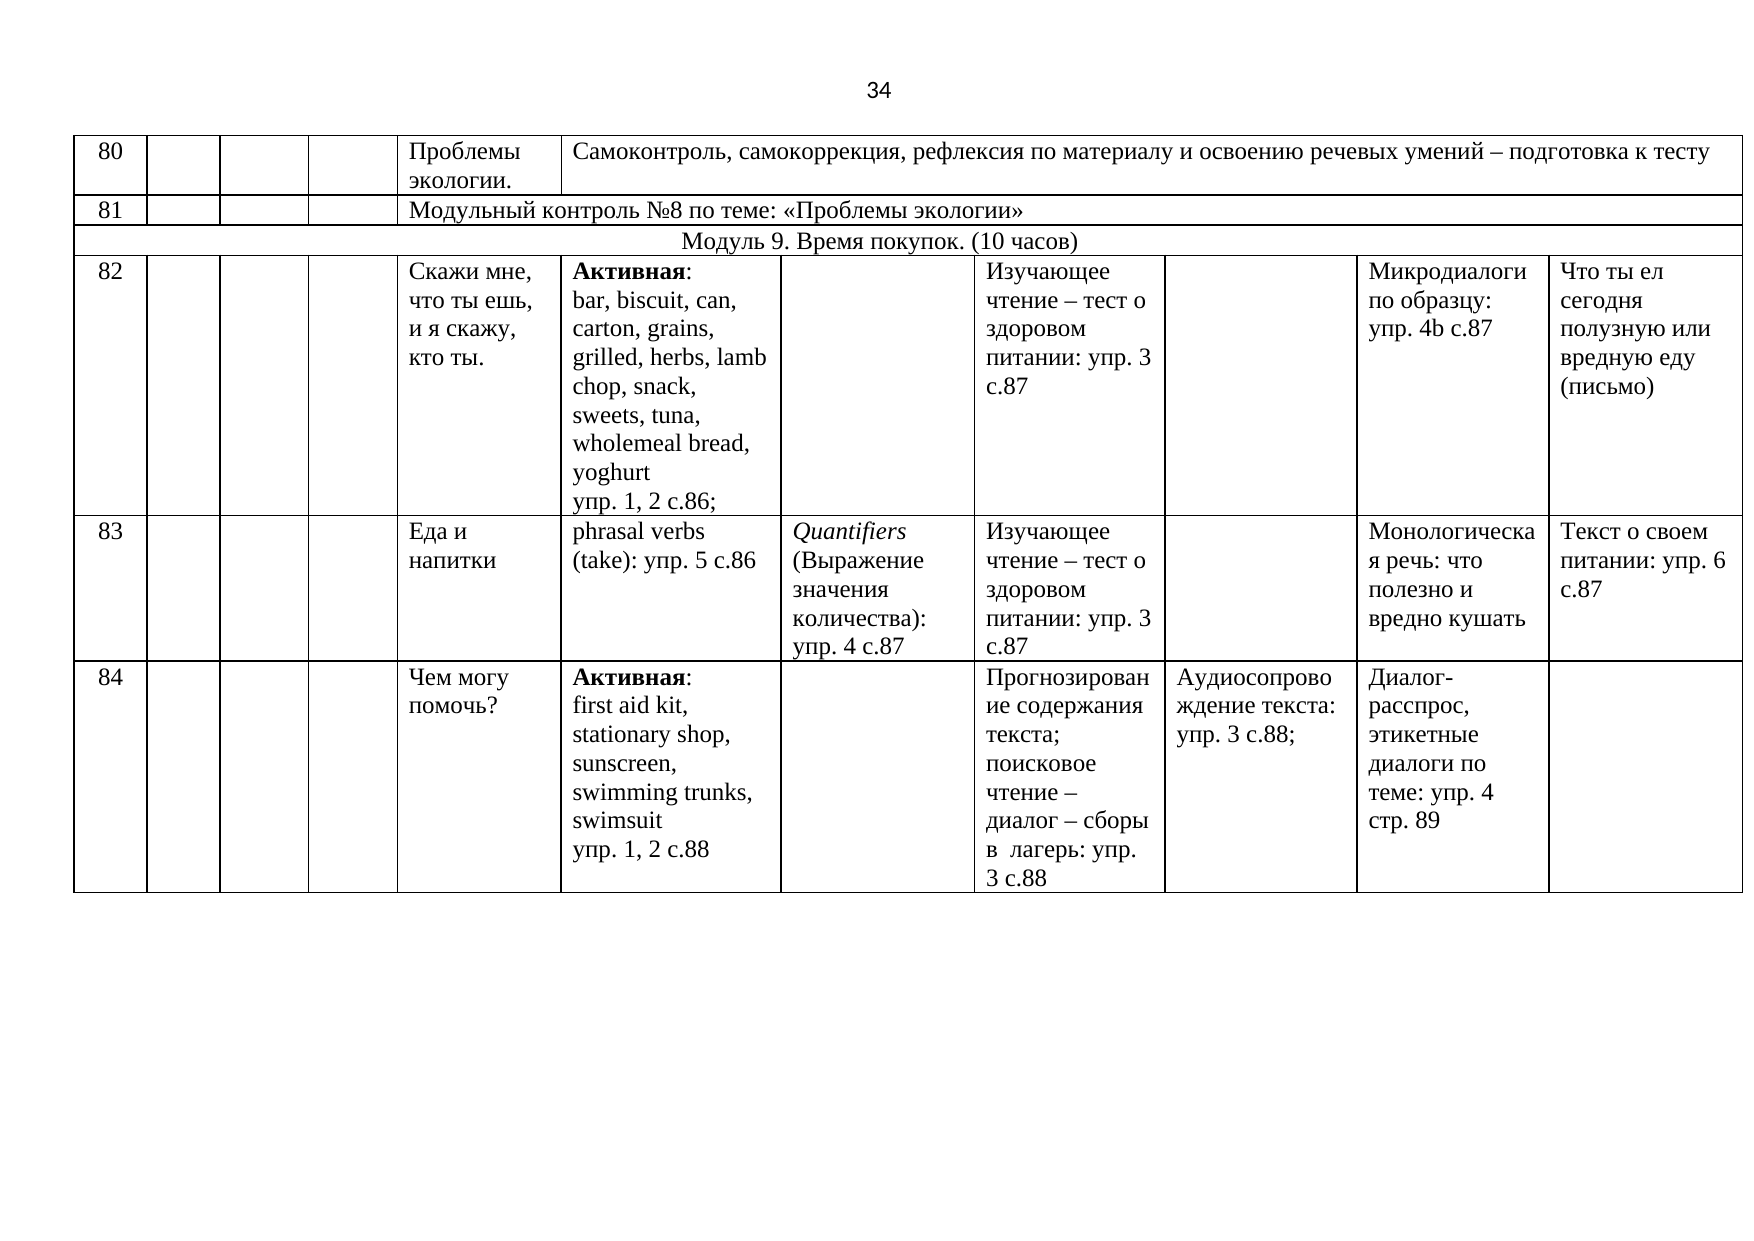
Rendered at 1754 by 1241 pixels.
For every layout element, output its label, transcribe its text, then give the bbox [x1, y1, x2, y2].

table_cell [782, 662, 974, 892]
table_cell [148, 662, 219, 892]
table_cell 82 [75, 256, 146, 515]
table_cell Еда и напитки [398, 516, 560, 660]
table_cell [148, 196, 219, 224]
table_cell Прогнозирование содержания текста; поисковое чтение – диалог – сборы в лагерь: упр. 3 с.88 [975, 662, 1164, 892]
table_cell Монологическая речь: что полезно и вредно кушать [1358, 516, 1548, 660]
table_cell Диалог-расспрос, этикетные диалоги по теме: упр. 4 стр. 89 [1358, 662, 1548, 892]
table_cell 83 [75, 516, 146, 660]
table_cell [148, 256, 219, 515]
table_cell [221, 136, 308, 194]
table_cell Проблемы экологии. [398, 136, 561, 194]
table_cell 84 [75, 662, 146, 892]
table_cell Скажи мне, что ты ешь, и я скажу, кто ты. [398, 256, 560, 515]
table_cell [221, 196, 308, 224]
table_cell 81 [75, 196, 146, 224]
table_cell [1166, 516, 1356, 660]
table_cell Изучающее чтение – тест о здоровом питании: упр. 3 с.87 [975, 516, 1164, 660]
table_cell Текст о своем питании: упр. 6 с.87 [1550, 516, 1742, 660]
table_cell [782, 256, 974, 515]
table_cell [1166, 256, 1356, 515]
table_cell [221, 662, 308, 892]
table_cell Активная: first aid kit, stationary shop, sunscreen, swimming trunks, swimsuit упр. 1, 2 с.88 [562, 662, 780, 892]
table_cell [221, 256, 308, 515]
table_cell [309, 256, 397, 515]
table_cell Quantifiers (Выражение значения количества): упр. 4 с.87 [782, 516, 974, 660]
table_cell [309, 196, 397, 224]
table_cell Активная: bar, biscuit, can, carton, grains, grilled, herbs, lamb chop, snack, sweets, tuna, wholemeal bread, yoghurt упр. 1, 2 с.86; [562, 256, 780, 515]
table_cell [221, 516, 308, 660]
table_cell Аудиосопровождение текста: упр. 3 с.88; [1166, 662, 1356, 892]
table_cell [148, 136, 219, 194]
table_cell [1550, 662, 1742, 892]
table_cell [148, 516, 219, 660]
table_cell Чем могу помочь? [398, 662, 560, 892]
table_cell Что ты ел сегодня полузную или вредную еду (письмо) [1550, 256, 1742, 515]
table_cell Микродиалоги по образцу: упр. 4b с.87 [1358, 256, 1548, 515]
table_cell [309, 136, 397, 194]
table_cell Изучающее чтение – тест о здоровом питании: упр. 3 с.87 [975, 256, 1164, 515]
table_cell 80 [75, 136, 146, 194]
table_cell Модуль 9. Время покупок. (10 часов) [75, 226, 1742, 254]
table_cell Модульный контроль №8 по теме: «Проблемы экологии» [398, 196, 1742, 224]
table_cell [309, 516, 397, 660]
table_cell [309, 662, 397, 892]
table_cell Самоконтроль, самокоррекция, рефлексия по материалу и освоению речевых умений – подготовка к тесту [562, 136, 1742, 194]
table_cell phrasal verbs (take): упр. 5 с.86 [562, 516, 780, 660]
